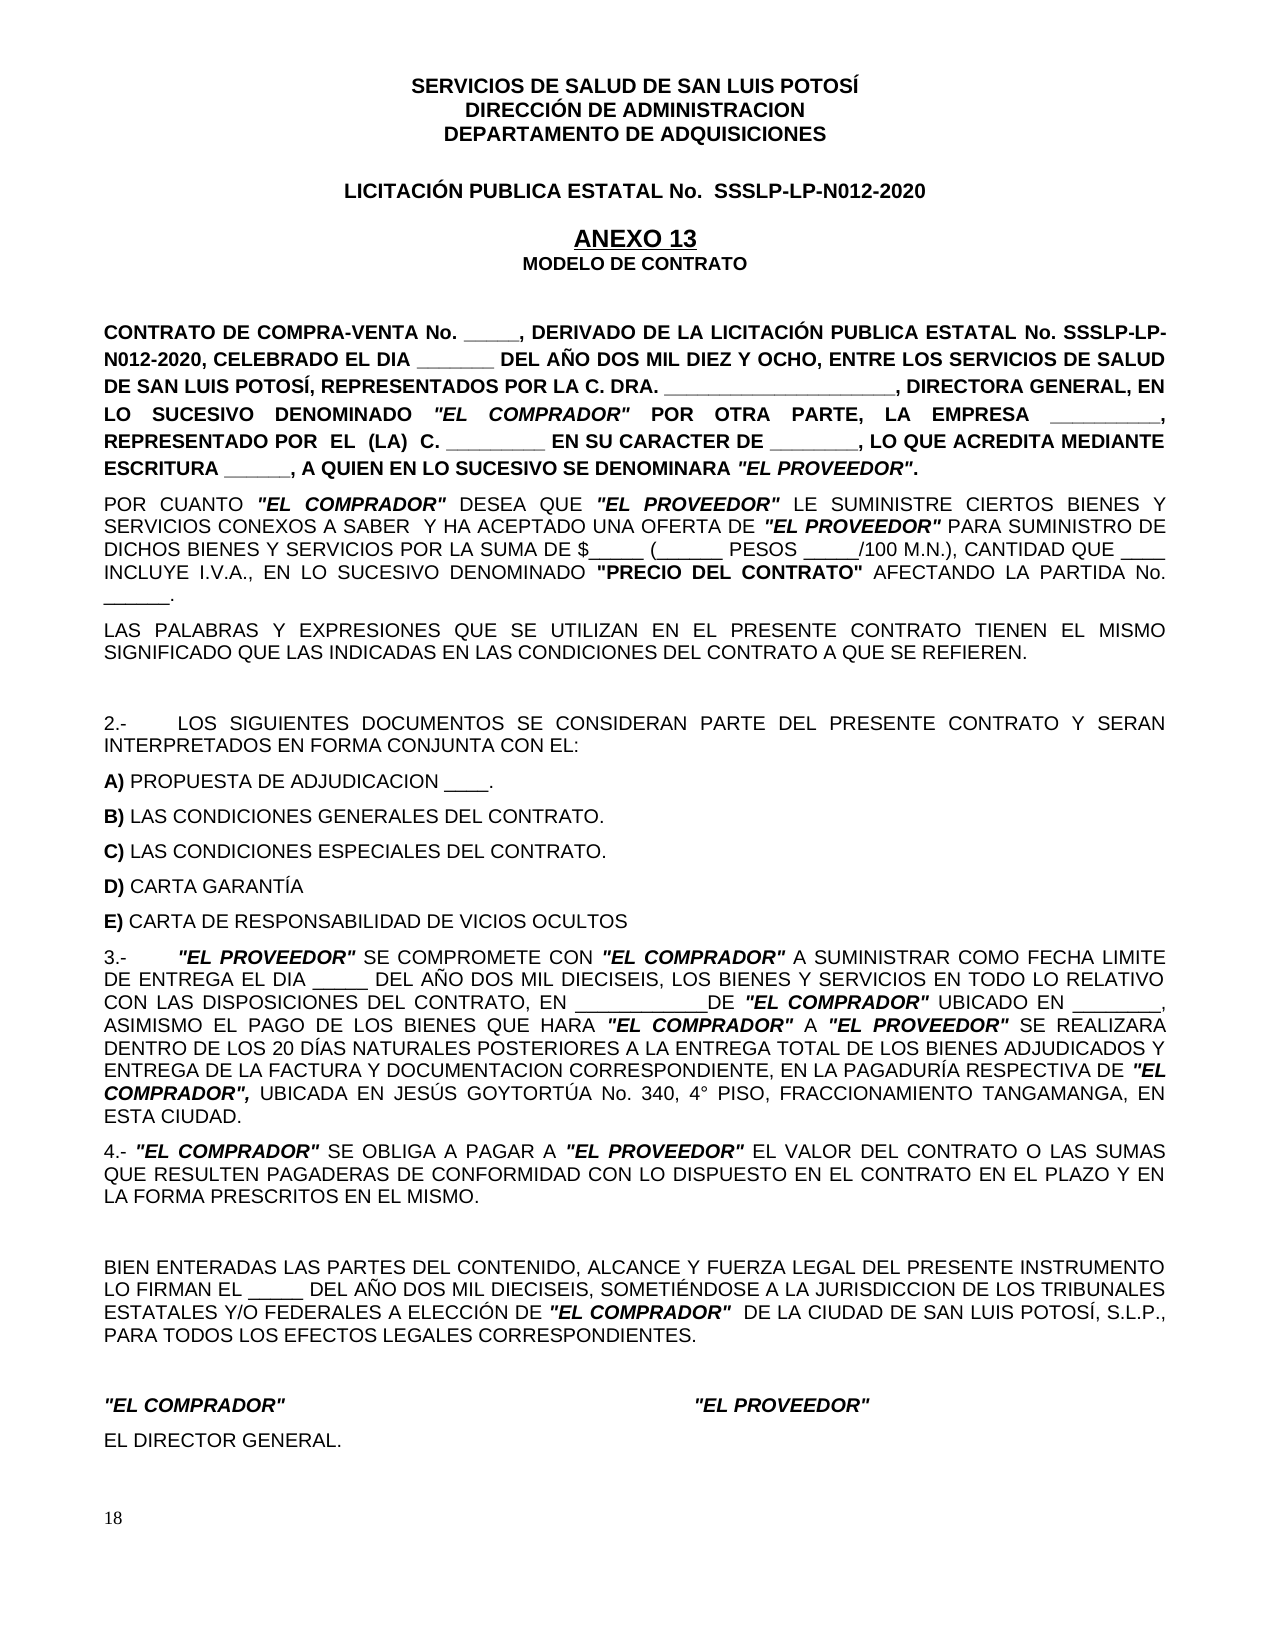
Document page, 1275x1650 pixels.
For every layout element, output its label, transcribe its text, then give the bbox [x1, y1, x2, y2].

subtitle ANEXO 13 [103, 224, 1167, 253]
text MODELO DE CONTRATO [103, 253, 1167, 274]
text EL DIRECTOR GENERAL. [103, 1429, 1167, 1452]
text E) CARTA DE RESPONSABILIDAD DE VICIOS OCULTOS [103, 910, 1167, 933]
text "EL COMPRADOR" "EL PROVEEDOR" [103, 1394, 1167, 1417]
text LICITACIÓN PUBLICA ESTATAL No. SSSLP-LP-N012-2020 [103, 178, 1167, 202]
text DIRECCIÓN DE ADMINISTRACION [103, 98, 1167, 122]
text 3.- "EL PROVEEDOR" SE COMPROMETE CON "EL COMPRADOR" A SUMINISTRAR COMO FECHA LIMITE DE ENTREGA EL DIA _____ DEL AÑO DOS MIL DIECISEIS, LOS BIENES Y SERVICIOS EN TODO LO RELATIVO CON LAS DISPOSICIONES DEL CONTRATO, EN ____________DE "EL COMPRADOR" UBICADO EN ________, ASIMISMO EL PAGO DE LOS BIENES QUE HARA "EL COMPRADOR" A "EL PROVEEDOR" SE REALIZARA DENTRO DE LOS 20 DÍAS NATURALES POSTERIORES A LA ENTREGA TOTAL DE LOS BIENES ADJUDICADOS Y ENTREGA DE LA FACTURA Y DOCUMENTACION CORRESPONDIENTE, EN LA PAGADURÍA RESPECTIVA DE "EL COMPRADOR", UBICADA EN JESÚS GOYTORTÚA No. 340, 4° PISO, FRACCIONAMIENTO TANGAMANGA, EN ESTA CIUDAD. [103, 946, 1167, 1127]
text DEPARTAMENTO DE ADQUISICIONES [103, 122, 1167, 146]
text BIEN ENTERADAS LAS PARTES DEL CONTENIDO, ALCANCE Y FUERZA LEGAL DEL PRESENTE INSTRUMENTO LO FIRMAN EL _____ DEL AÑO DOS MIL DIECISEIS, SOMETIÉNDOSE A LA JURISDICCION DE LOS TRIBUNALES ESTATALES Y/O FEDERALES A ELECCIÓN DE "EL COMPRADOR" DE LA CIUDAD DE SAN LUIS POTOSÍ, S.L.P., PARA TODOS LOS EFECTOS LEGALES CORRESPONDIENTES. [103, 1256, 1167, 1346]
text D) CARTA GARANTÍA [103, 875, 1167, 898]
text LAS PALABRAS Y EXPRESIONES QUE SE UTILIZAN EN EL PRESENTE CONTRATO TIENEN EL MISMO SIGNIFICADO QUE LAS INDICADAS EN LAS CONDICIONES DEL CONTRATO A QUE SE REFIEREN. [103, 618, 1167, 664]
text A) PROPUESTA DE ADJUDICACION ____. [103, 769, 1167, 792]
text 2.- LOS SIGUIENTES DOCUMENTOS SE CONSIDERAN PARTE DEL PRESENTE CONTRATO Y SERAN INTERPRETADOS EN FORMA CONJUNTA CON EL: [103, 712, 1167, 757]
text C) LAS CONDICIONES ESPECIALES DEL CONTRATO. [103, 840, 1167, 863]
text 4.- "EL COMPRADOR" SE OBLIGA A PAGAR A "EL PROVEEDOR" EL VALOR DEL CONTRATO O LAS SUMAS QUE RESULTEN PAGADERAS DE CONFORMIDAD CON LO DISPUESTO EN EL CONTRATO EN EL PLAZO Y EN LA FORMA PRESCRITOS EN EL MISMO. [103, 1140, 1167, 1208]
subtitle CONTRATO DE COMPRA-VENTA No. _____, DERIVADO DE LA LICITACIÓN PUBLICA ESTATAL No. SSSLP-LP-N012-2020, CELEBRADO EL DIA _______ DEL AÑO DOS MIL DIEZ Y OCHO, ENTRE LOS SERVICIOS DE SALUD DE SAN LUIS POTOSÍ, REPRESENTADOS POR LA C. DRA. _____________________, DIRECTORA GENERAL, EN LO SUCESIVO DENOMINADO "EL COMPRADOR" POR OTRA PARTE, LA EMPRESA __________, REPRESENTADO POR EL (LA) C. _________ EN SU CARACTER DE ________, LO QUE ACREDITA MEDIANTE ESCRITURA ______, A QUIEN EN LO SUCESIVO SE DENOMINARA "EL PROVEEDOR". [103, 321, 1167, 479]
text POR CUANTO "EL COMPRADOR" DESEA QUE "EL PROVEEDOR" LE SUMINISTRE CIERTOS BIENES Y SERVICIOS CONEXOS A SABER Y HA ACEPTADO UNA OFERTA DE "EL PROVEEDOR" PARA SUMINISTRO DE DICHOS BIENES Y SERVICIOS POR LA SUMA DE $_____ (______ PESOS _____/100 M.N.), CANTIDAD QUE ____ INCLUYE I.V.A., EN LO SUCESIVO DENOMINADO "PRECIO DEL CONTRATO" AFECTANDO LA PARTIDA No. ______. [103, 492, 1167, 606]
text SERVICIOS DE SALUD DE SAN LUIS POTOSÍ [103, 74, 1167, 98]
text B) LAS CONDICIONES GENERALES DEL CONTRATO. [103, 805, 1167, 827]
